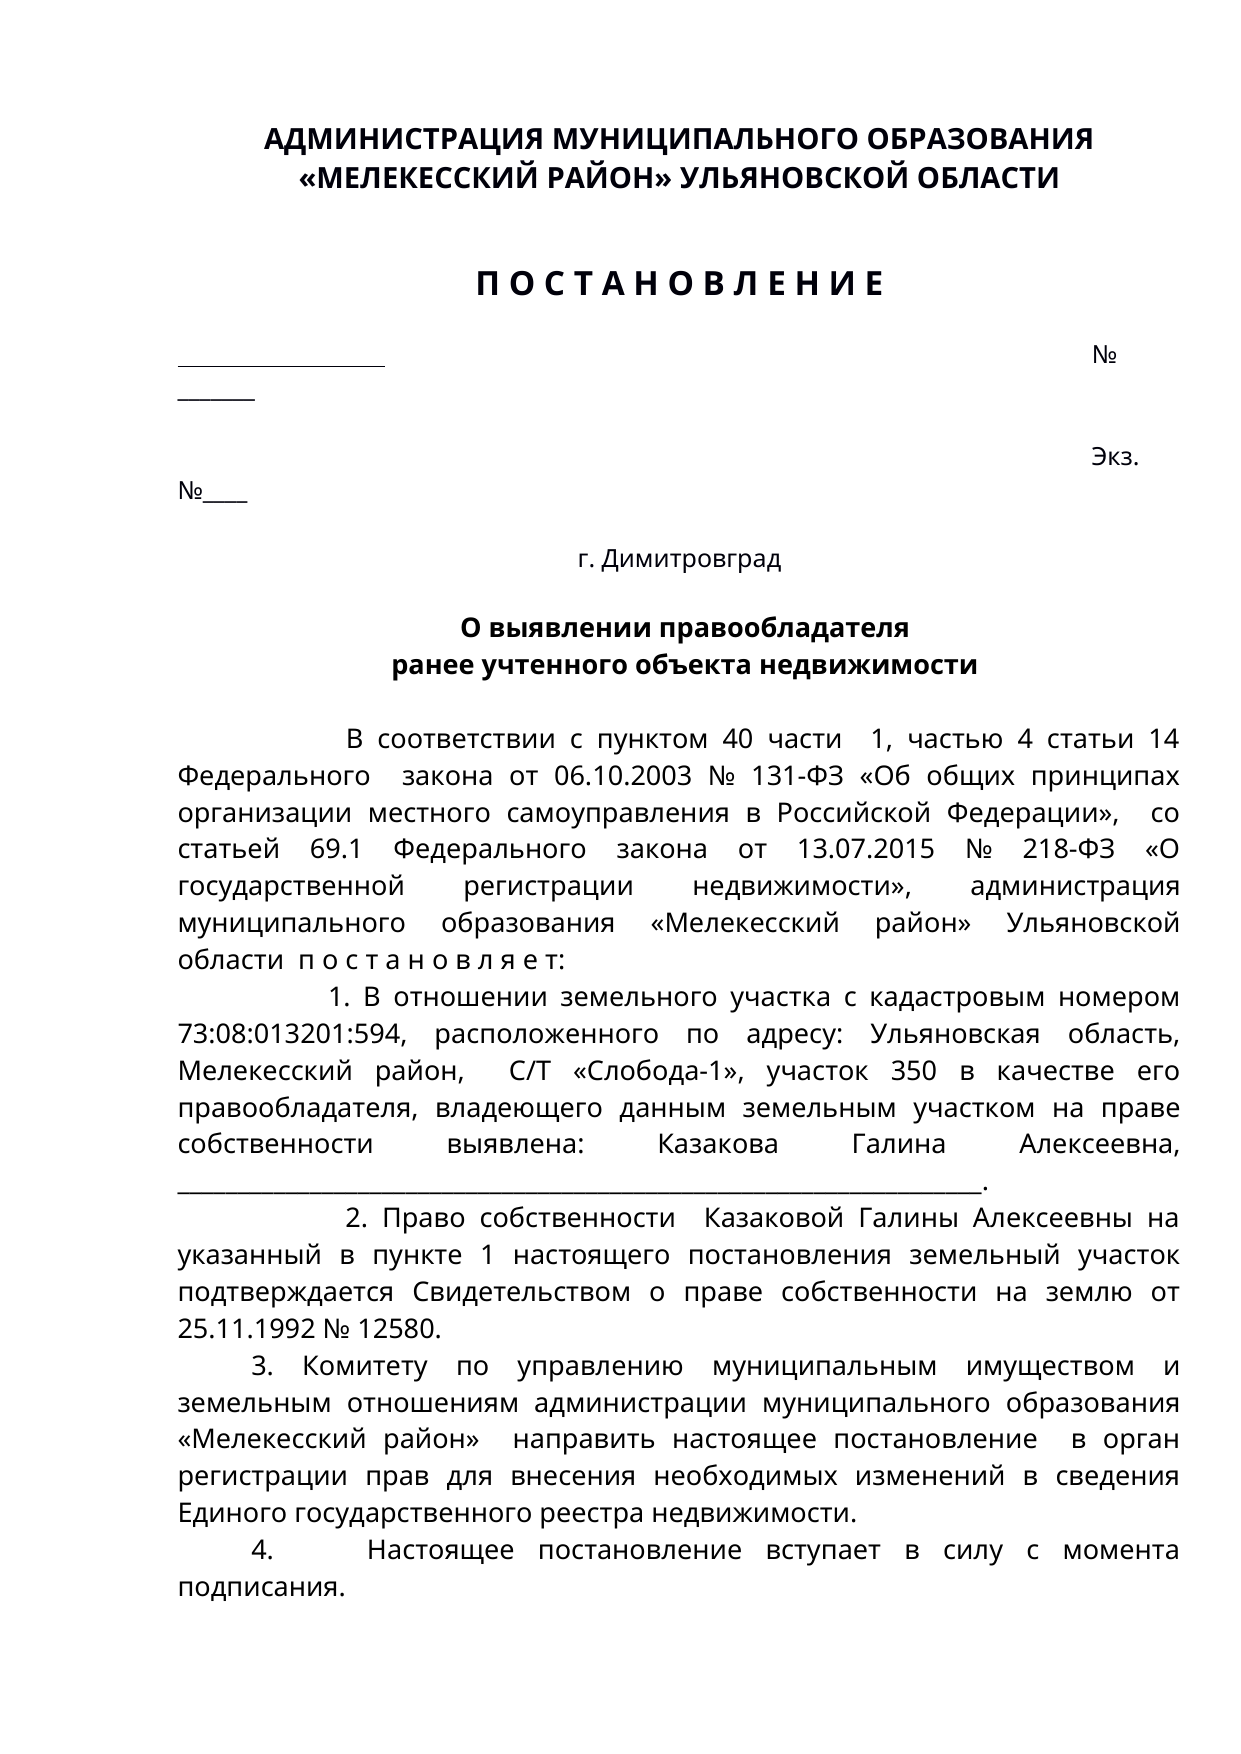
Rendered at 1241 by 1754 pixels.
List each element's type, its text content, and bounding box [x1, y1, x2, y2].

text 1. В отношении земельного участка с кадастровым номером 73:08:013201:594, расположенного по адресу: Ульяновская область, Мелекесский район, С/Т «Слобода-1», участок 350 в качестве его правообладателя, владеющего данным земельным участком на праве собственности выявлена: Казакова Галина Алексеевна, ___________________________________________________________________. [177, 977, 1181, 1199]
text № _______ [177, 337, 1181, 405]
text П О С Т А Н О В Л Е Н И Е [177, 260, 1181, 305]
text О выявлении правообладателя [177, 609, 1192, 646]
text ранее учтенного объекта недвижимости [177, 646, 1192, 682]
text 4. Настоящее постановление вступает в силу с момента подписания. [177, 1531, 1181, 1604]
text Экз.№____ [177, 439, 1181, 507]
text 2. Право собственности Казаковой Галины Алексеевны на указанный в пункте 1 настоящего постановления земельный участок подтверждается Свидетельством о праве собственности на землю от 25.11.1992 № 12580. [177, 1199, 1181, 1346]
text АДМИНИСТРАЦИЯ МУНИЦИПАЛЬНОГО ОБРАЗОВАНИЯ [177, 118, 1181, 158]
text В соответствии с пунктом 40 части 1, частью 4 статьи 14 Федерального закона от 06.10.2003 № 131-ФЗ «Об общих принципах организации местного самоуправления в Российской Федерации», со статьей 69.1 Федерального закона от 13.07.2015 № 218-ФЗ «О государственной регистрации недвижимости», администрация муниципального образования «Мелекесский район» Ульяновской области п о с т а н о в л я е т: [177, 719, 1181, 977]
text 3. Комитету по управлению муниципальным имуществом и земельным отношениям администрации муниципального образования «Мелекесский район» направить настоящее постановление в орган регистрации прав для внесения необходимых изменений в сведения Единого государственного реестра недвижимости. [177, 1346, 1181, 1531]
text г. Димитровград [177, 541, 1181, 575]
text «МЕЛЕКЕССКИЙ РАЙОН» УЛЬЯНОВСКОЙ ОБЛАСТИ [177, 158, 1181, 197]
